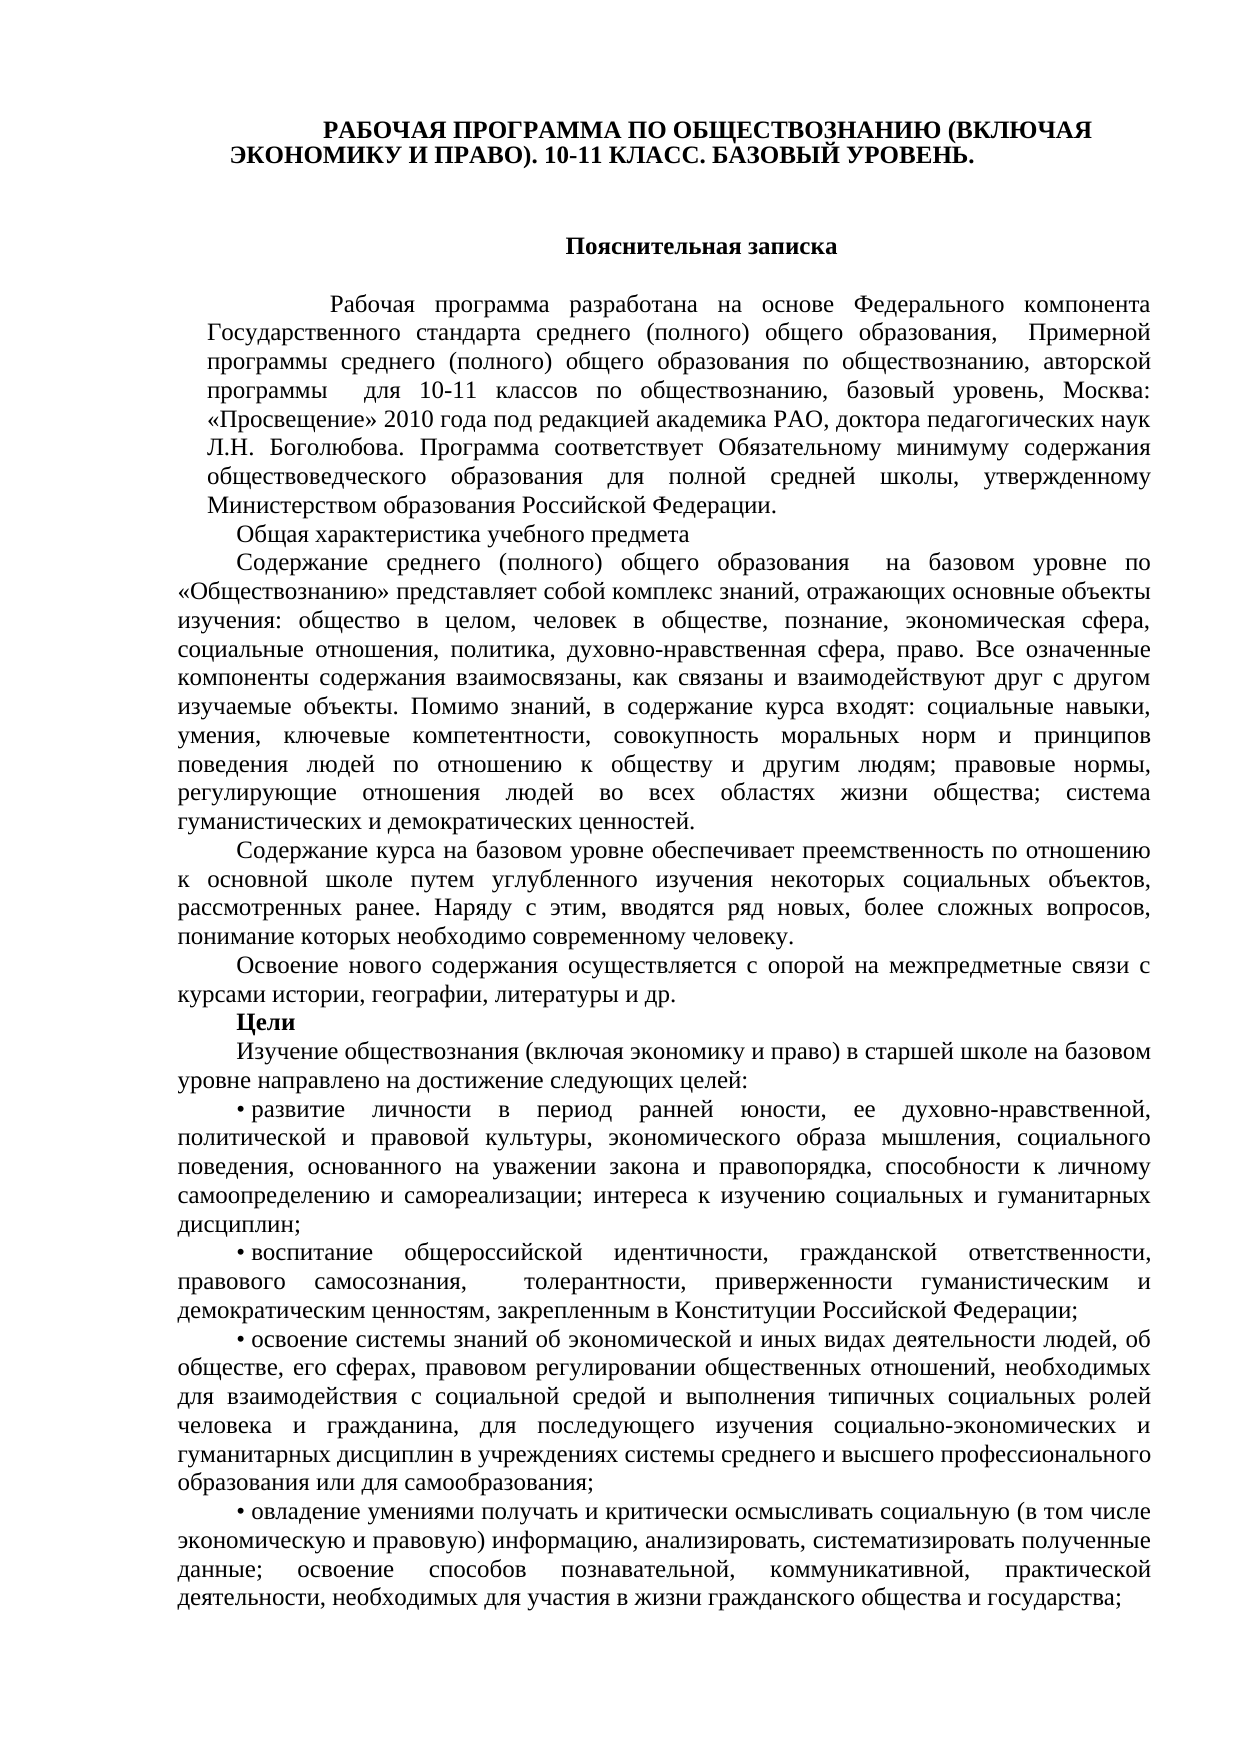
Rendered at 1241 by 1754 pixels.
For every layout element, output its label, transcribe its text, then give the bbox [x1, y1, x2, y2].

text Рабочая программа разработана на основе Федерального компонента Государственного стандарта среднего (полного) общего образования, Примерной программы среднего (полного) общего образования по обществознанию, авторской программы для 10-11 классов по обществознанию, базовый уровень, Москва: «Просвещение» 2010 года под редакцией академика РАО, доктора педагогических наук Л.Н. Боголюбова. Программа соответствует Обязательному минимуму содержания обществоведческого образования для полной средней школы, утвержденному Министерством образования Российской Федерации. [207, 289, 1152, 519]
text Общая характеристика учебного предмета [177, 519, 1152, 547]
text • развитие личности в период ранней юности, ее духовно-нравственной, политической и правовой культуры, экономического образа мышления, социального поведения, основанного на уважении закона и правопорядка, способности к личному самоопределению и самореализации; интереса к изучению социальных и гуманитарных дисциплин; [177, 1094, 1152, 1237]
text • воспитание общероссийской идентичности, гражданской ответственности, правового самосознания, толерантности, приверженности гуманистическим и демократическим ценностям, закрепленным в Конституции Российской Федерации; [177, 1237, 1152, 1324]
text • освоение системы знаний об экономической и иных видах деятельности людей, об обществе, его сферах, правовом регулировании общественных отношений, необходимых для взаимодействия с социальной средой и выполнения типичных социальных ролей человека и гражданина, для последующего изучения социально-экономических и гуманитарных дисциплин в учреждениях системы среднего и высшего профессионального образования или для самообразования; [177, 1324, 1152, 1496]
text Содержание курса на базовом уровне обеспечивает преемственность по отношению к основной школе путем углубленного изучения некоторых социальных объектов, рассмотренных ранее. Наряду с этим, вводятся ряд новых, более сложных вопросов, понимание которых необходимо современному человеку. [177, 835, 1152, 950]
text • овладение умениями получать и критически осмысливать социальную (в том числе экономическую и правовую) информацию, анализировать, систематизировать полученные данные; освоение способов познавательной, коммуникативной, практической деятельности, необходимых для участия в жизни гражданского общества и государства; [177, 1496, 1152, 1611]
text Изучение обществознания (включая экономику и право) в старшей школе на базовом уровне направлено на достижение следующих целей: [177, 1036, 1152, 1094]
text Освоение нового содержания осуществляется с опорой на межпредметные связи с курсами истории, географии, литературы и др. [177, 950, 1152, 1007]
text Содержание среднего (полного) общего образования на базовом уровне по «Обществознанию» представляет собой комплекс знаний, отражающих основные объекты изучения: общество в целом, человек в обществе, познание, экономическая сфера, социальные отношения, политика, духовно-нравственная сфера, право. Все означенные компоненты содержания взаимосвязаны, как связаны и взаимодействуют друг с другом изучаемые объекты. Помимо знаний, в содержание курса входят: социальные навыки, умения, ключевые компетентности, совокупность моральных норм и принципов поведения людей по отношению к обществу и другим людям; правовые нормы, регулирующие отношения людей во всех областях жизни общества; система гуманистических и демократических ценностей. [177, 547, 1152, 835]
text Пояснительная записка [207, 231, 1152, 260]
text РАБОЧАЯ ПРОГРАММА ПО ОБЩЕСТВОЗНАНИЮ (ВКЛЮЧАЯ ЭКОНОМИКУ И ПРАВО). 10-11 КЛАСС. БАЗОВЫЙ УРОВЕНЬ. [229, 118, 1099, 169]
text Цели [177, 1007, 1152, 1036]
